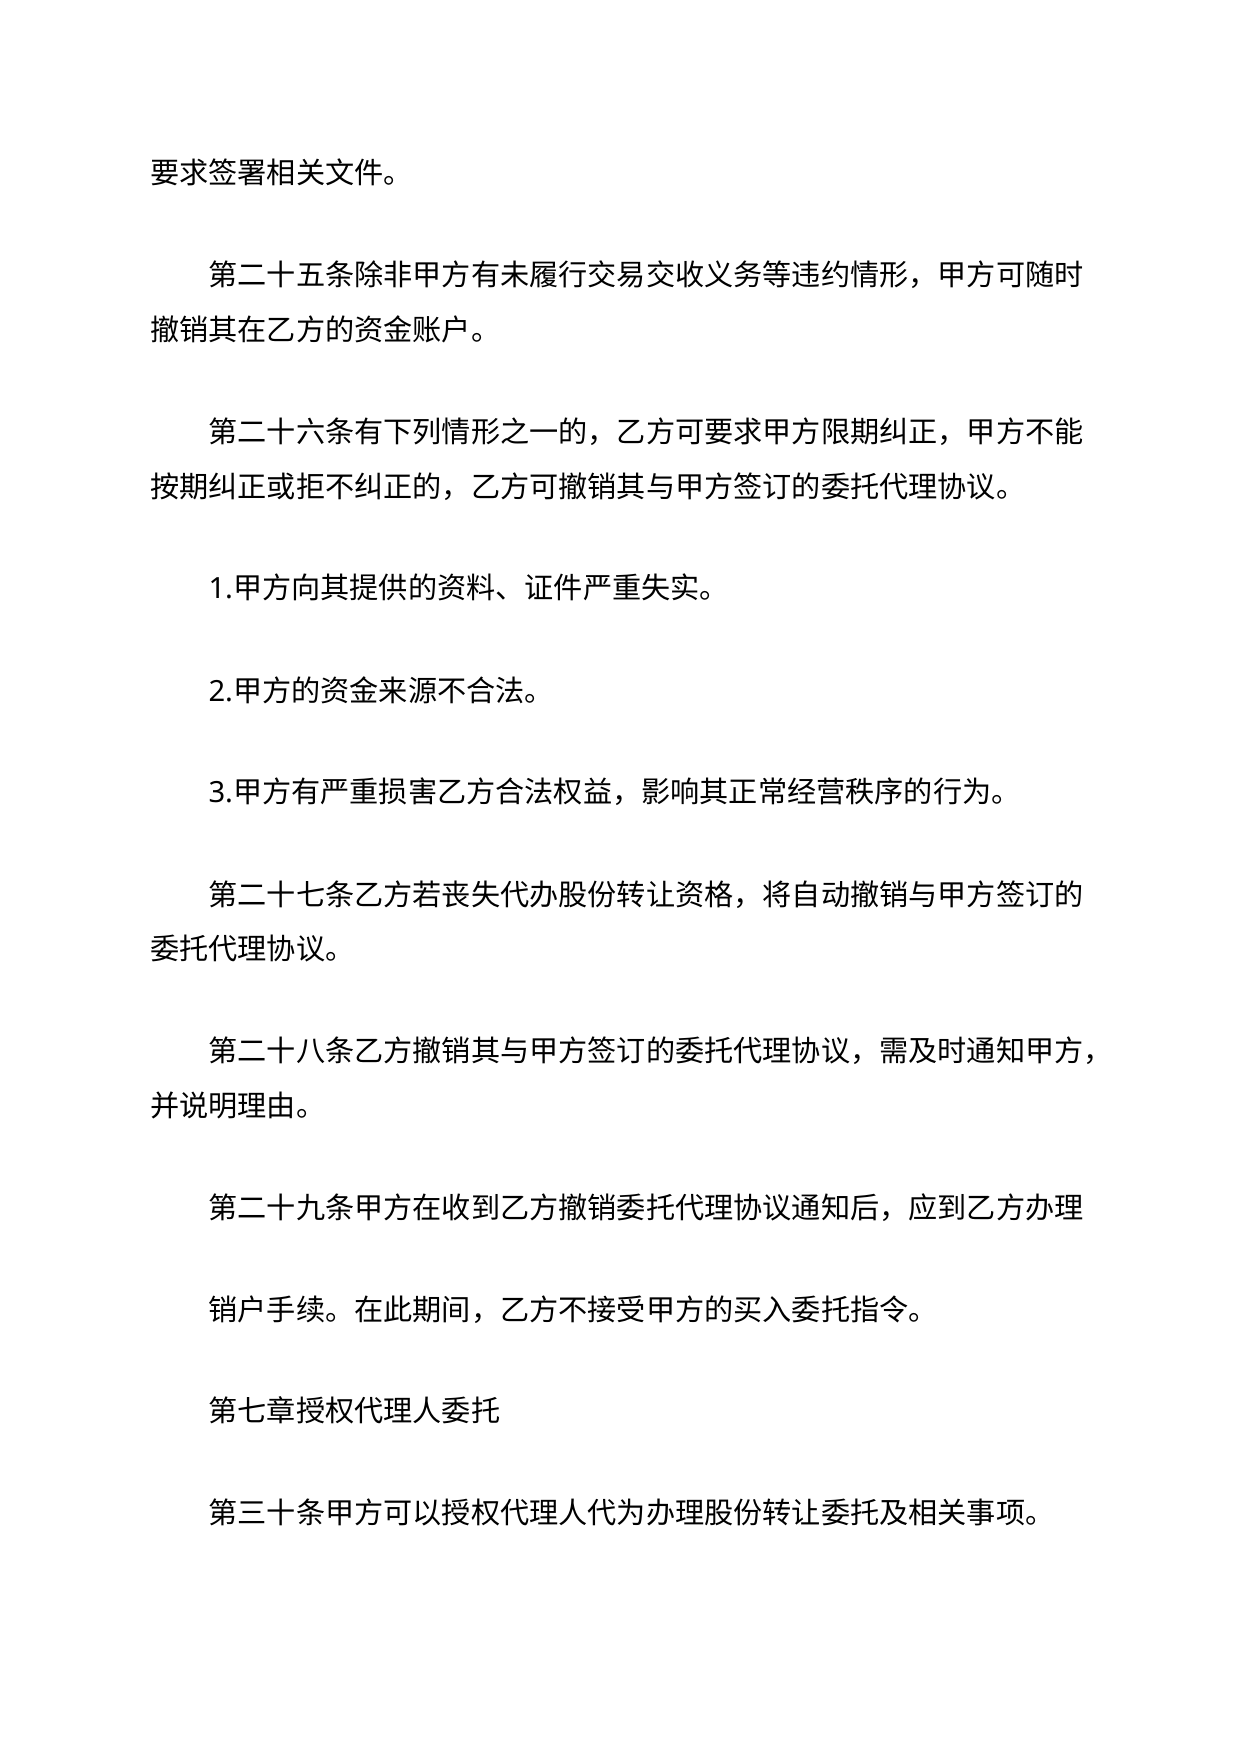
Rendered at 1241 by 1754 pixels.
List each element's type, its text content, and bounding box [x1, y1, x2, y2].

text 第三十条甲方可以授权代理人代为办理股份转让委托及相关事项。 [150, 1490, 1090, 1532]
text 第七章授权代理人委托 [150, 1388, 1090, 1430]
text 3.甲方有严重损害乙方合法权益，影响其正常经营秩序的行为。 [150, 769, 1090, 811]
text 第二十六条有下列情形之一的，乙方可要求甲方限期纠正，甲方不能按期纠正或拒不纠正的，乙方可撤销其与甲方签订的委托代理协议。 [150, 408, 1090, 506]
text 第二十九条甲方在收到乙方撤销委托代理协议通知后，应到乙方办理 [150, 1184, 1090, 1227]
text 2.甲方的资金来源不合法。 [150, 667, 1090, 709]
text 销户手续。在此期间，乙方不接受甲方的买入委托指令。 [150, 1286, 1090, 1328]
text 1.甲方向其提供的资料、证件严重失实。 [150, 565, 1090, 607]
text 第二十五条除非甲方有未履行交易交收义务等违约情形，甲方可随时撤销其在乙方的资金账户。 [150, 252, 1090, 349]
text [150, 150, 1090, 192]
text 第二十八条乙方撤销其与甲方签订的委托代理协议，需及时通知甲方，并说明理由。 [150, 1028, 1090, 1125]
text 第二十七条乙方若丧失代办股份转让资格，将自动撤销与甲方签订的委托代理协议。 [150, 871, 1090, 968]
